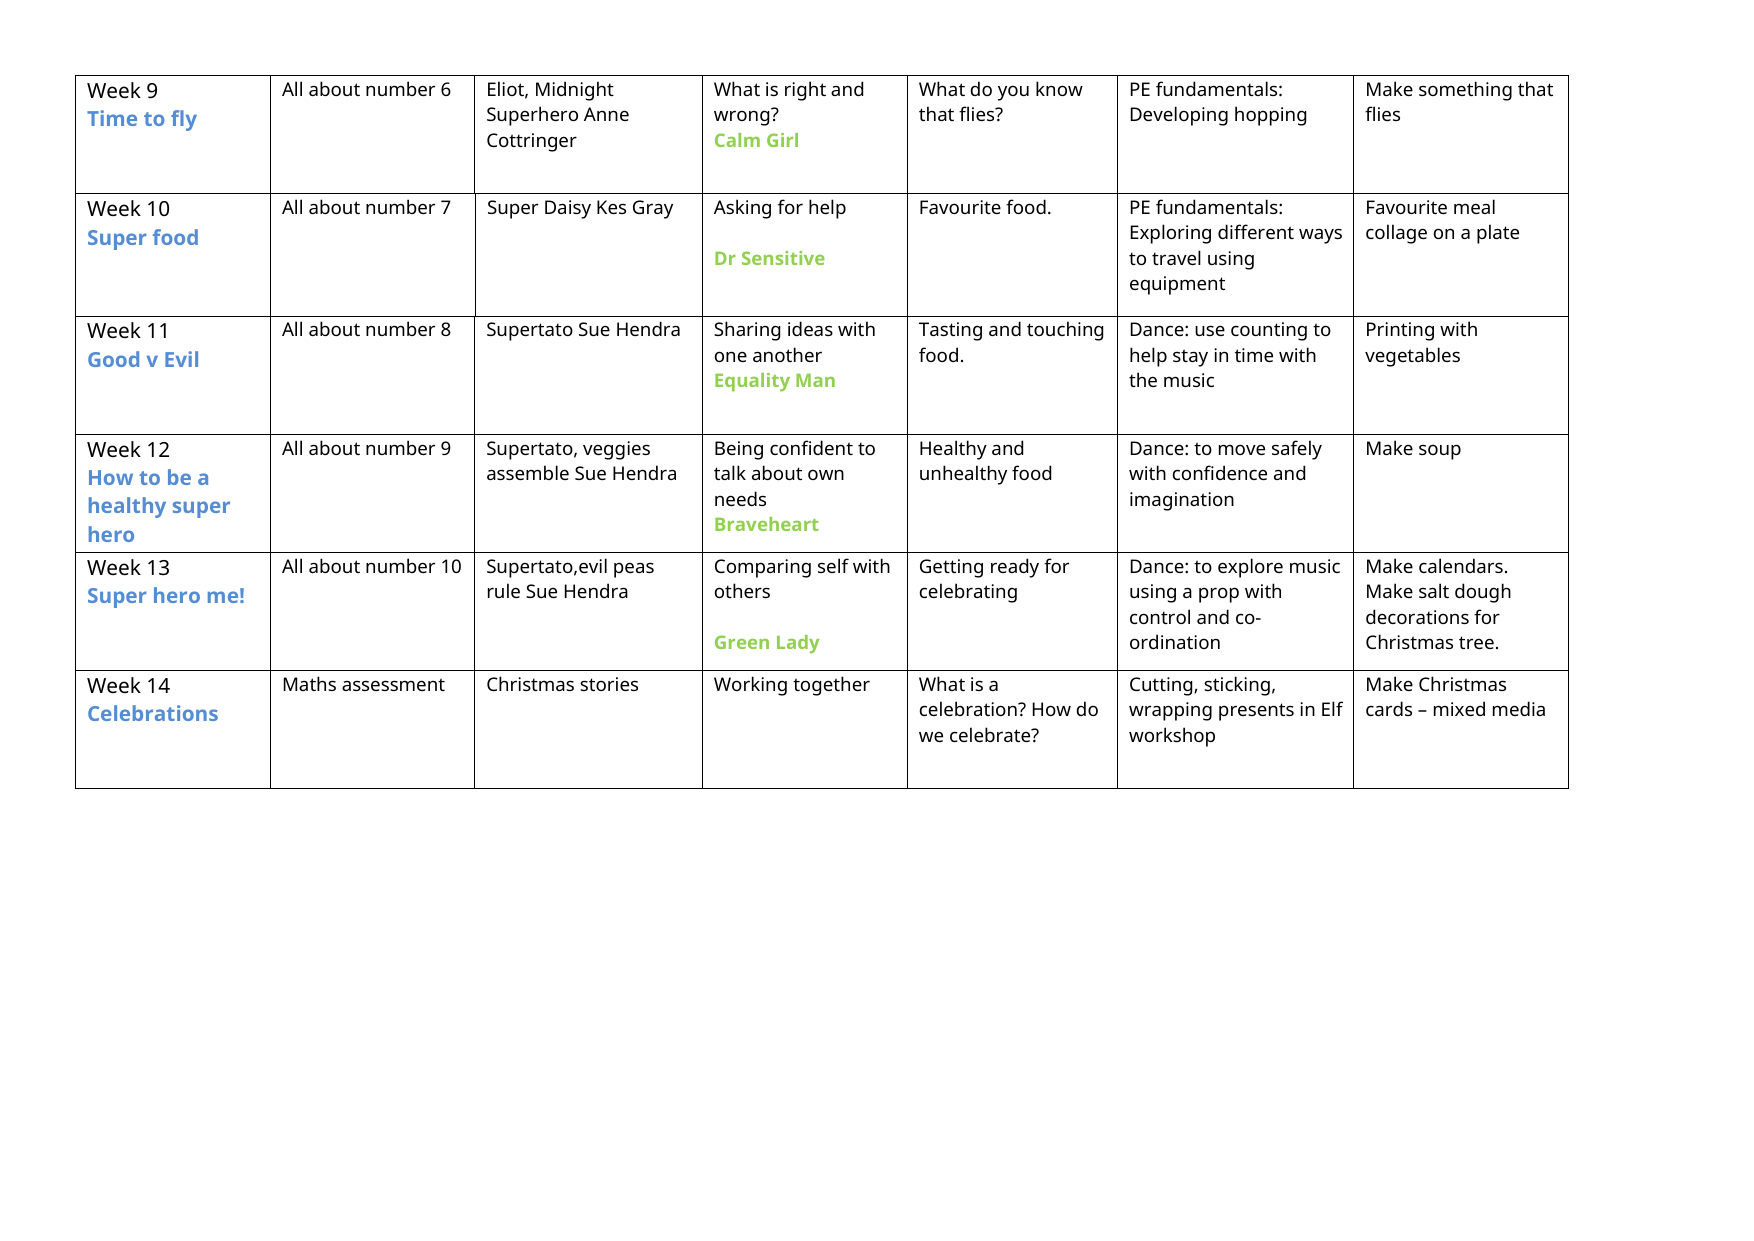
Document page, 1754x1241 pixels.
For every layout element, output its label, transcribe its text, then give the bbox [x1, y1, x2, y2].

table_cell Make something that flies [1354, 76, 1568, 193]
table_cell PE fundamentals: Developing hopping [1118, 76, 1353, 193]
table_cell PE fundamentals: Exploring different ways to travel using equipment [1118, 194, 1353, 316]
table_cell Favourite food. [908, 194, 1117, 316]
table_cell What is right and wrong? Calm Girl [703, 76, 907, 193]
table_cell Week 9 Time to fly [76, 76, 270, 193]
table_cell Supertato, veggies assemble Sue Hendra [475, 435, 702, 552]
table_cell All about number 6 [271, 76, 474, 193]
table_cell Dance: to explore music using a prop with control and co-ordination [1118, 553, 1353, 670]
table_cell Being confident to talk about own needs Braveheart [703, 435, 907, 552]
table_cell Week 13 Super hero me! [76, 553, 270, 670]
table_cell Super Daisy Kes Gray [476, 194, 702, 316]
table_cell All about number 9 [271, 435, 474, 552]
table_cell Printing with vegetables [1354, 317, 1568, 434]
table_cell Week 11 Good v Evil [76, 317, 270, 434]
table_cell Tasting and touching food. [908, 317, 1117, 434]
table_cell Week 12 How to be a healthy super hero [76, 435, 270, 552]
table_cell Healthy and unhealthy food [908, 435, 1117, 552]
table_cell Week 10 Super food [76, 194, 270, 316]
table_cell All about number 7 [271, 194, 475, 316]
table_cell Make soup [1354, 435, 1568, 552]
table_cell What do you know that flies? [908, 76, 1117, 193]
table_cell Make Christmas cards – mixed media [1354, 671, 1568, 788]
table_cell Sharing ideas with one another Equality Man [703, 317, 907, 434]
table_cell Make calendars. Make salt dough decorations for Christmas tree. [1354, 553, 1568, 670]
table_cell Maths assessment [271, 671, 474, 788]
table_cell Favourite meal collage on a plate [1354, 194, 1568, 316]
table_cell What is a celebration? How do we celebrate? [908, 671, 1117, 788]
table_cell Dance: to move safely with confidence and imagination [1118, 435, 1353, 552]
table_cell Cutting, sticking, wrapping presents in Elf workshop [1118, 671, 1353, 788]
table_cell All about number 10 [271, 553, 474, 670]
table_cell Eliot, Midnight Superhero Anne Cottringer [475, 76, 702, 193]
table_cell Supertato,evil peas rule Sue Hendra [475, 553, 702, 670]
table_cell Week 14 Celebrations [76, 671, 270, 788]
table_cell Comparing self with others Green Lady [703, 553, 907, 670]
table_cell Supertato Sue Hendra [475, 317, 702, 434]
table_cell Christmas stories [475, 671, 702, 788]
table_cell All about number 8 [271, 317, 474, 434]
table_cell Working together [703, 671, 907, 788]
table_cell Getting ready for celebrating [908, 553, 1117, 670]
table_cell Asking for help Dr Sensitive [703, 194, 907, 316]
table_cell Dance: use counting to help stay in time with the music [1118, 317, 1353, 434]
